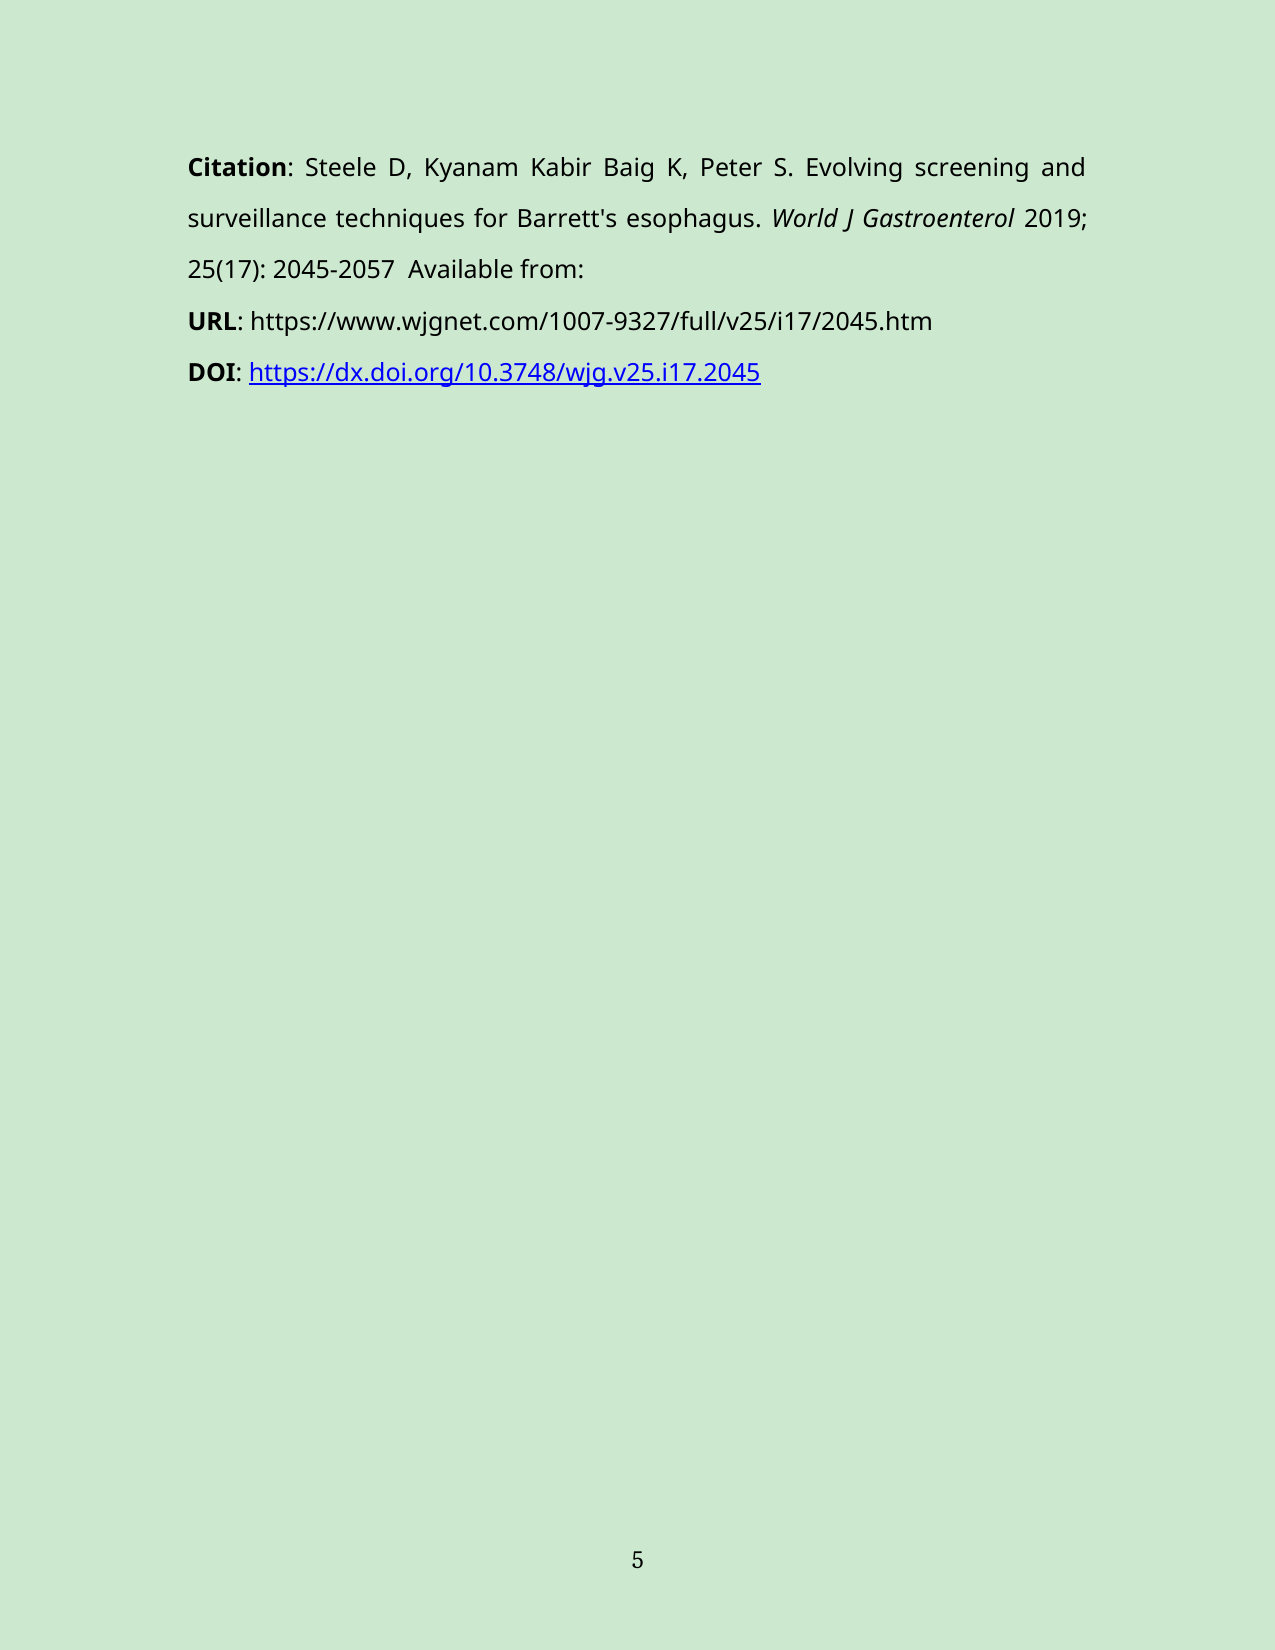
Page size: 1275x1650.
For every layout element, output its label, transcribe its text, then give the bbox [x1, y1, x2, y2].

text URL: https://www.wjgnet.com/1007-9327/full/v25/i17/2045.htm [187, 303, 1088, 337]
text Citation: Steele D, Kyanam Kabir Baig K, Peter S. Evolving screening and surveillance techniques for Barrett's esophagus. World J Gastroenterol 2019; 25(17): 2045-2057 Available from: [187, 150, 1088, 286]
text DOI: https://dx.doi.org/10.3748/wjg.v25.i17.2045 [187, 354, 1088, 388]
